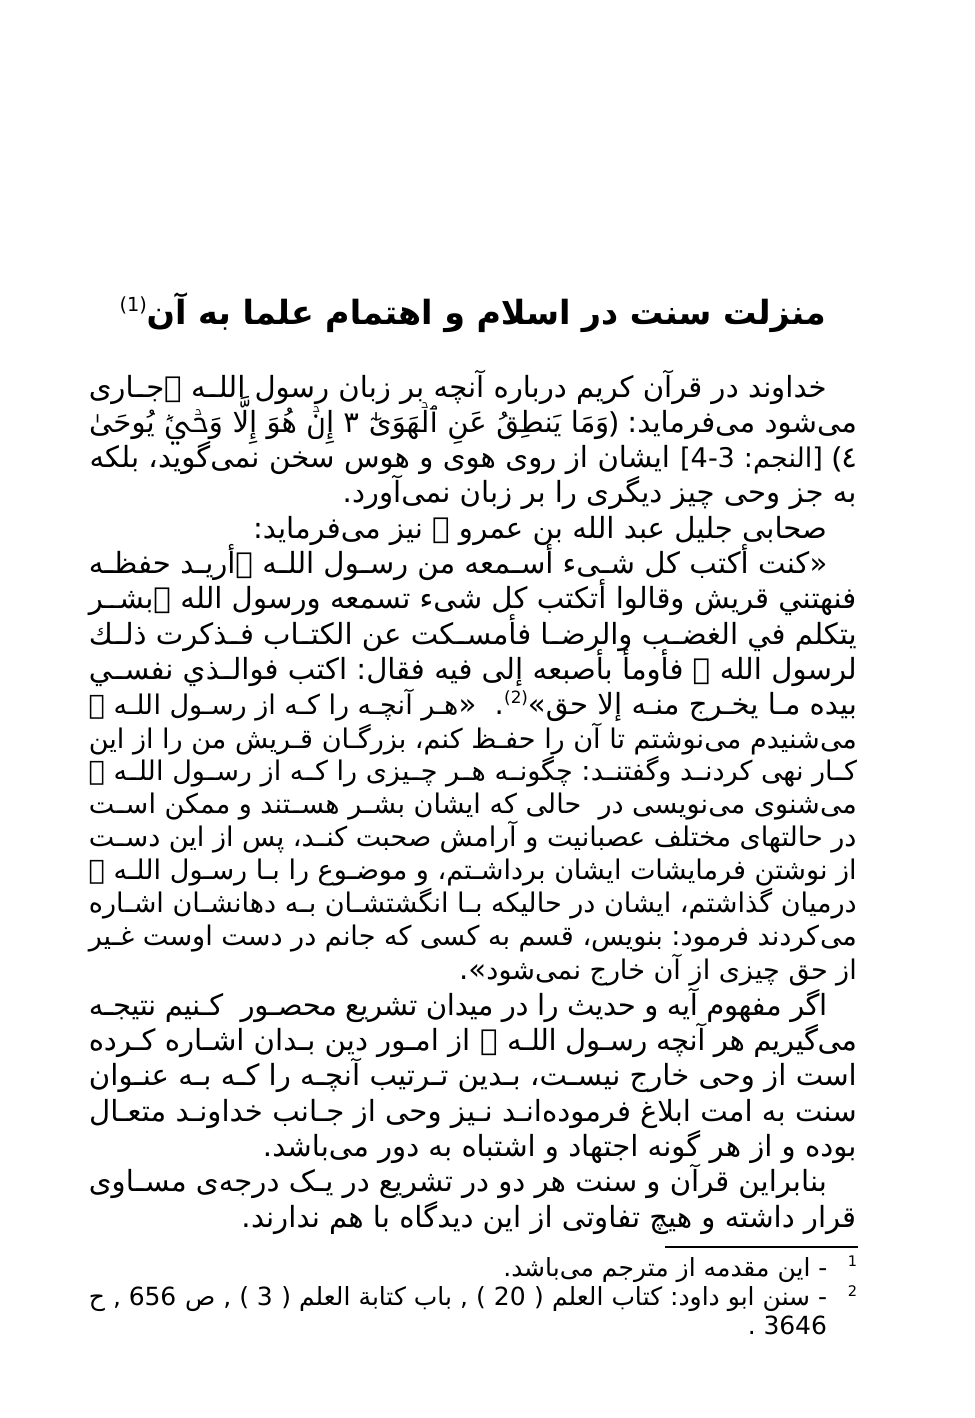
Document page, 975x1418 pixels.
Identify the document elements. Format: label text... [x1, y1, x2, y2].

text بنابراین قرآن و سنت هر دو در تشریع در یک درجه‌ی مساوی قرار داشته و هیچ تفاوتی از این دیدگاه با هم ندارند. [89, 1164, 857, 1234]
text خداوند در قرآن کریم درباره آنچه بر زبان رسول الله جاری می‌شود می‌فرماید: ﴿وَمَا يَنطِقُ عَنِ ٱلۡهَوَىٰٓ ٣ إِنۡ هُوَ إِلَّا وَحۡيٞ يُوحَىٰ ٤﴾ [النجم: 3-4] ایشان از روی هوی و هوس سخن نمی‌گوید، بلکه به جز وحی چیز دیگری را بر زبان نمی‌آورد. [89, 370, 857, 510]
text صحابی جلیل عبد الله بن عمرو نیز می‌فرماید: [89, 511, 857, 545]
text منزلت سنت در اسلام و اهتمام علما به آن() [89, 293, 857, 332]
text اگر مفهوم آیه و حدیث را در میدان تشریع محصور کنیم نتیجه می‌گیریم هر آنچه رسول الله از امور دین بدان اشاره کرده است از وحی خارج نیست، بدین ترتیب آنچه را که به عنوان سنت به امت ابلاغ فرموده‌اند نیز وحی از جانب خداوند متعال بوده و از هر گونه اجتهاد و اشتباه به دور می‌باشد. [89, 988, 857, 1163]
text «كنت أكتب كل شىء أسمعه من رسول الله أريد حفظه فنهتني قريش وقالوا أتكتب كل شىء تسمعه ورسول الله بشر يتكلم في الغضب والرضا فأمسكت عن الكتاب فذكرت ذلك لرسول الله فأومأ بأصبعه إلى فيه فقال: اكتب فوالذي نفسي بيده ما يخرج منه إلا حق»(). «هر آنچه را که از رسول الله می‌شنیدم می‌نوشتم تا آن را حفظ کنم، بزرگان قریش من را از این کار نهی کردند وگفتند: چگونه هر چیزی را که از رسول الله می‌شنوی می‌نویسی در حالی که ایشان بشر هستند و ممکن است در حالتهای مختلف عصبانیت و آرامش صحبت کند، پس از این دست از نوشتن فرمایشات ایشان برداشتم، و موضوع را با رسول الله درمیان گذاشتم، ایشان در حالیکه با انگشتشان به دهانشان اشاره می‌کردند فرمود: بنویس، قسم به کسی که جانم در دست اوست غیر از حق چیزی از آن خارج نمی‌شود». [89, 546, 857, 987]
